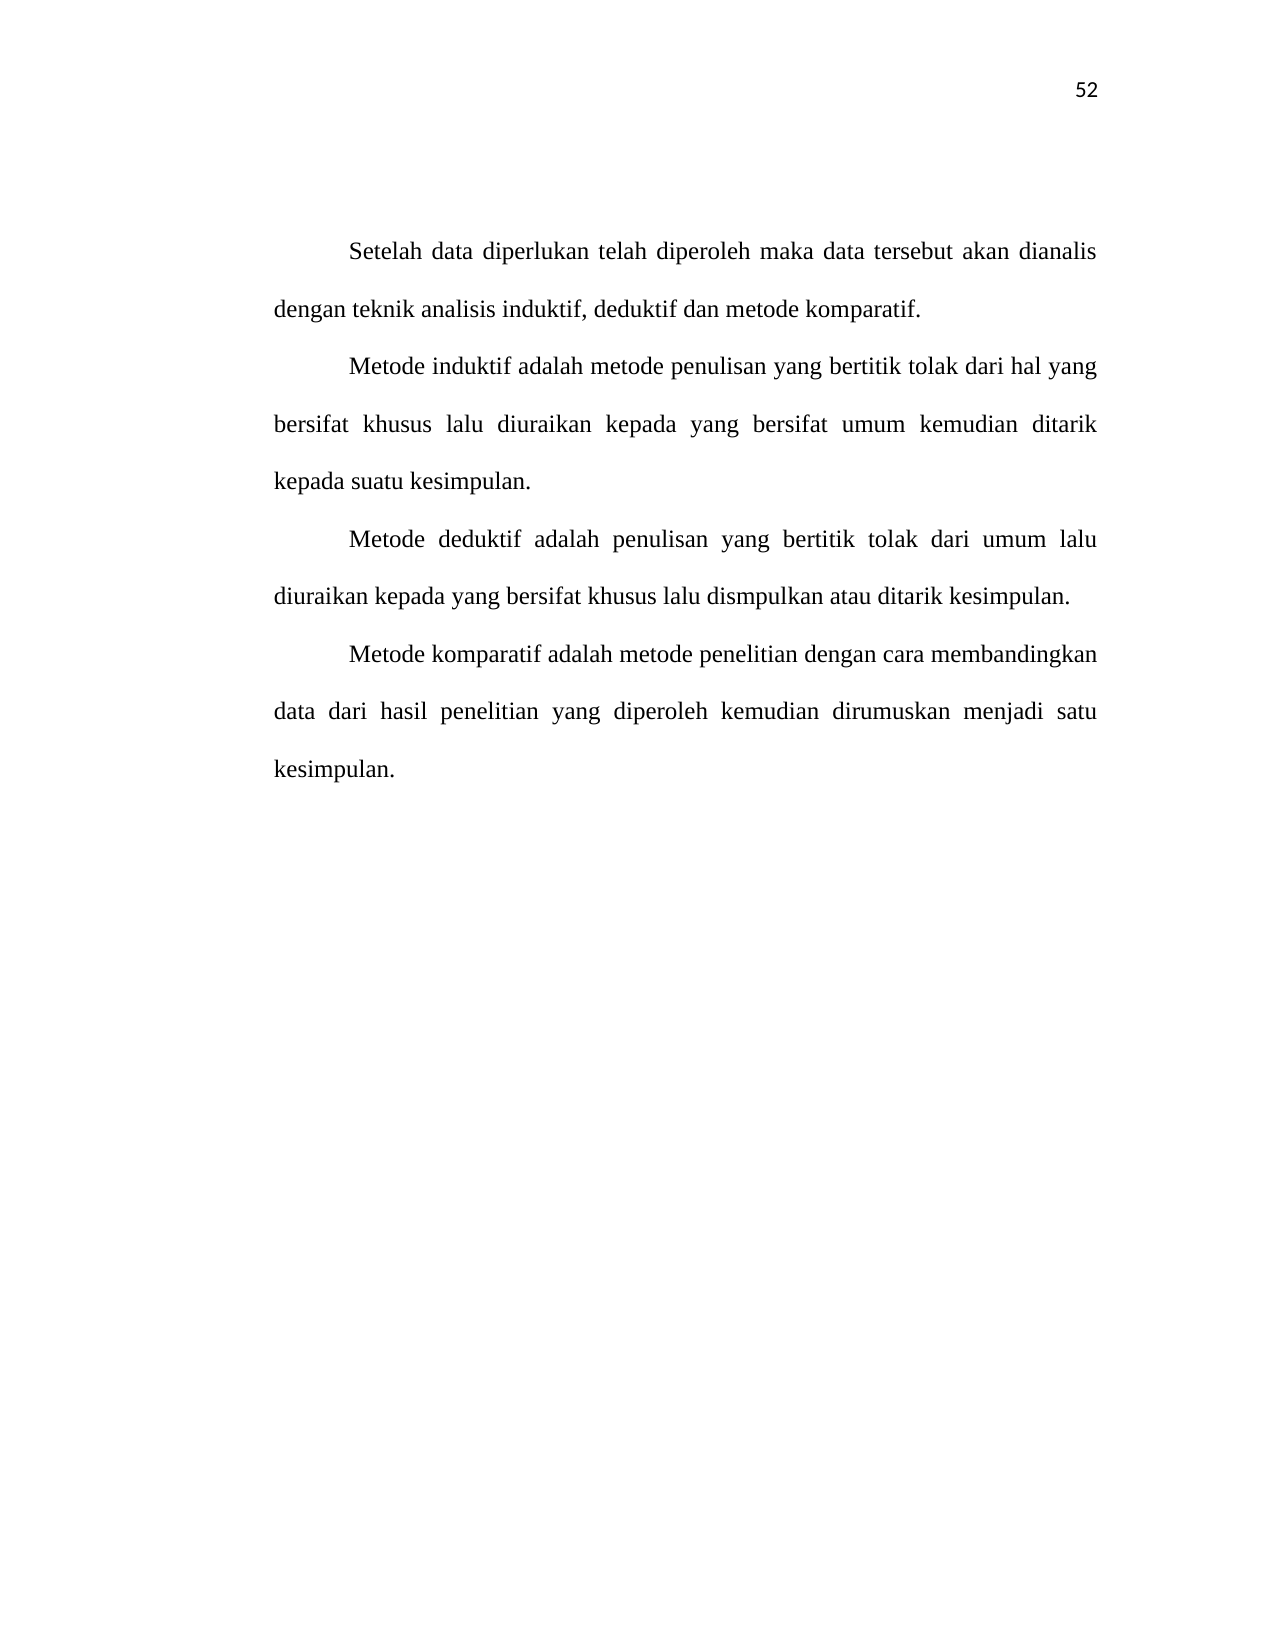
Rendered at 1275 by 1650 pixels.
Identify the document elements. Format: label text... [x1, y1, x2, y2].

list Metode komparatif adalah metode penelitian dengan cara membandingkan data dari hasil penelitian yang diperoleh kemudian dirumuskan menjadi satu kesimpulan. [274, 639, 1098, 782]
list Metode deduktif adalah penulisan yang bertitik tolak dari umum lalu diuraikan kepada yang bersifat khusus lalu dismpulkan atau ditarik kesimpulan. [274, 524, 1098, 610]
list Metode induktif adalah metode penulisan yang bertitik tolak dari hal yang bersifat khusus lalu diuraikan kepada yang bersifat umum kemudian ditarik kepada suatu kesimpulan. [274, 351, 1098, 495]
list Setelah data diperlukan telah diperoleh maka data tersebut akan dianalis dengan teknik analisis induktif, deduktif dan metode komparatif. [274, 236, 1098, 322]
